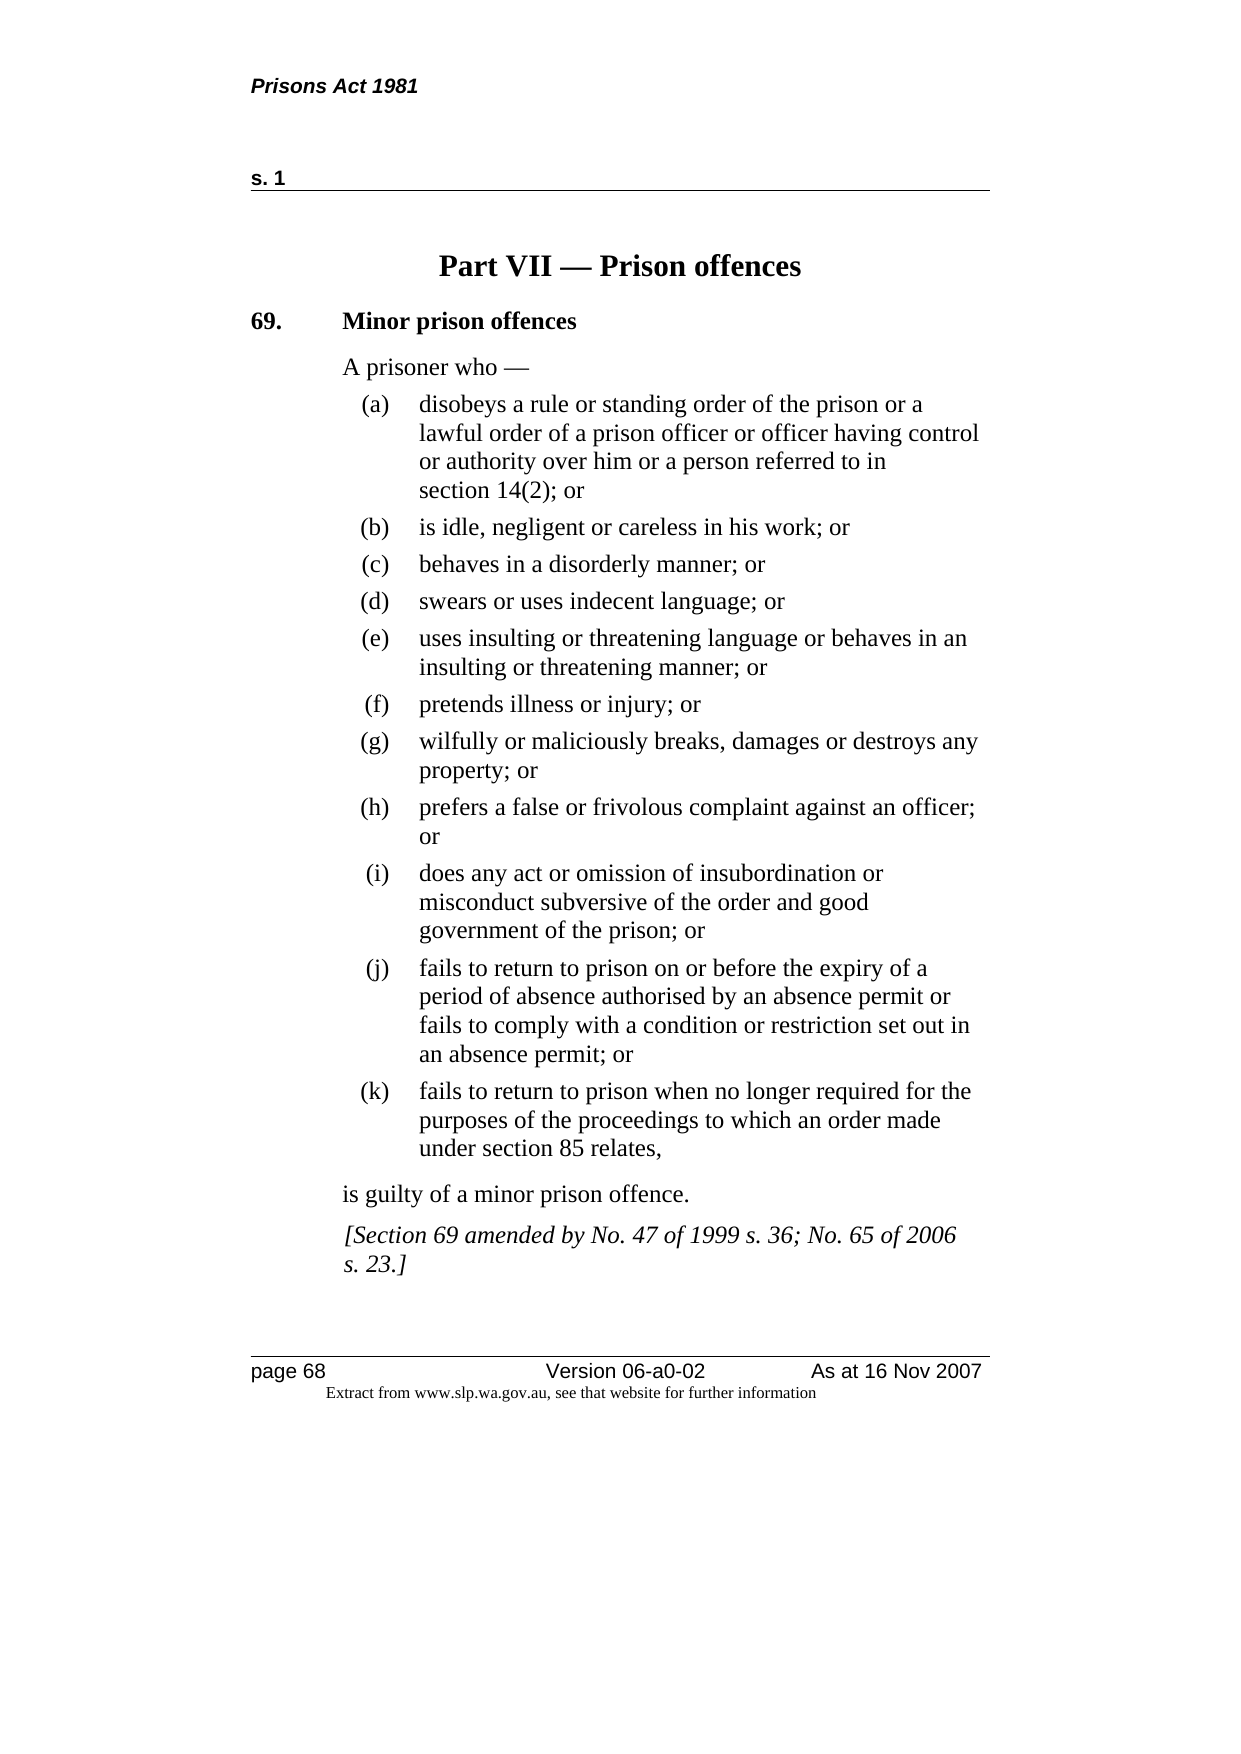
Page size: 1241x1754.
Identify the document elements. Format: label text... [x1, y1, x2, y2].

text (e) uses insulting or threatening language or behaves in an insulting or threatening manner; or [251, 623, 990, 681]
text (a) disobeys a rule or standing order of the prison or a lawful order of a prison officer or officer having control or authority over him or a person referred to in section 14(2); or [251, 389, 990, 504]
text (i) does any act or omission of insubordination or misconduct subversive of the order and good government of the prison; or [251, 858, 990, 944]
text (c) behaves in a disorderly manner; or [251, 549, 990, 578]
text (k) fails to return to prison when no longer required for the purposes of the proceedings to which an order made under section 85 relates, [251, 1076, 990, 1162]
text is guilty of a minor prison offence. [251, 1179, 990, 1208]
subtitle Part VII — Prison offences [251, 247, 990, 283]
text A prisoner who — [251, 352, 990, 381]
text (d) swears or uses indecent language; or [251, 586, 990, 615]
text (j) fails to return to prison on or before the expiry of a period of absence authorised by an absence permit or fails to comply with a condition or restriction set out in an absence permit; or [251, 953, 990, 1068]
text [Section 69 amended by No. 47 of 1999 s. 36; No. 65 of 2006 s. 23.] [251, 1220, 990, 1278]
text (f) pretends illness or injury; or [251, 689, 990, 718]
subtitle 69. Minor prison offences [251, 306, 990, 335]
text (h) prefers a false or frivolous complaint against an officer; or [251, 792, 990, 850]
text (b) is idle, negligent or careless in his work; or [251, 512, 990, 541]
text (g) wilfully or maliciously breaks, damages or destroys any property; or [251, 726, 990, 784]
